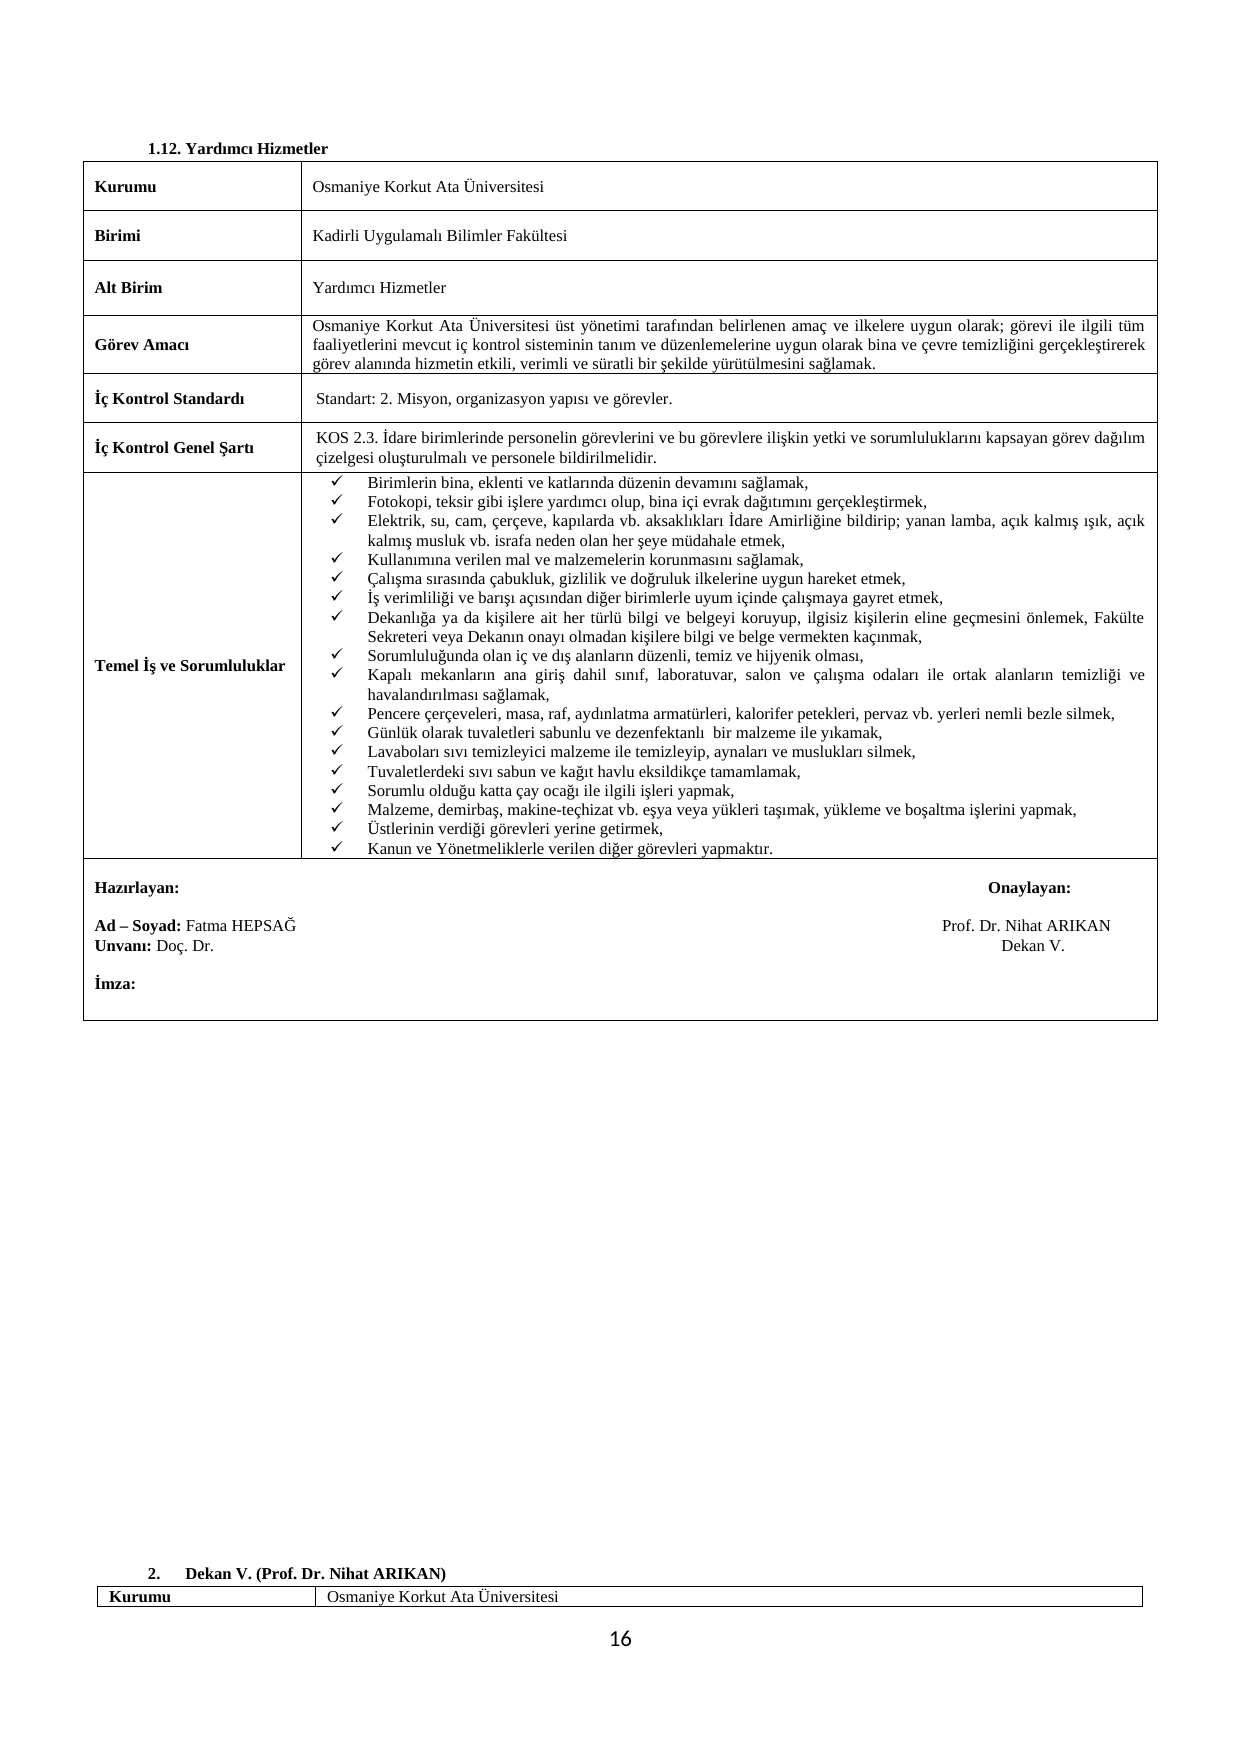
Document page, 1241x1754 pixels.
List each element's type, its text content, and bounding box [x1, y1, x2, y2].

table_cell Birimi [84, 211, 301, 259]
table_header Kurumu [98, 1587, 315, 1606]
table_cell Osmaniye Korkut Ata Üniversitesi üst yönetimi tarafından belirlenen amaç ve ilkelere uygun olarak; görevi ile ilgili tüm faaliyetlerini mevcut iç kontrol sisteminin tanım ve düzenlemelerine uygun olarak bina ve çevre temizliğini gerçekleştirerek görev alanında hizmetin etkili, verimli ve süratli bir şekilde yürütülmesini sağlamak. [302, 316, 1157, 373]
table_header Kurumu [84, 162, 301, 210]
table_cell Hazırlayan: Onaylayan: Ad – Soyad: Fatma HEPSAĞ Prof. Dr. Nihat ARIKAN Unvanı: Doç. Dr. Dekan V. İmza: [84, 859, 1157, 1019]
table_cell Temel İş ve Sorumluluklar [84, 473, 301, 858]
table_cell Alt Birim [84, 261, 301, 314]
subtitle Dekan V. (Prof. Dr. Nihat ARIKAN) [148, 1563, 1092, 1583]
table_cell Görev Amacı [84, 316, 301, 373]
table_cell İç Kontrol Standardı [84, 374, 301, 422]
table_header Osmaniye Korkut Ata Üniversitesi [316, 1587, 1142, 1606]
table_header Osmaniye Korkut Ata Üniversitesi [302, 162, 1157, 210]
table_cell Standart: 2. Misyon, organizasyon yapısı ve görevler. [302, 374, 1157, 422]
table_cell KOS 2.3. İdare birimlerinde personelin görevlerini ve bu görevlere ilişkin yetki ve sorumluluklarını kapsayan görev dağılım çizelgesi oluşturulmalı ve personele bildirilmelidir. [302, 423, 1157, 472]
table_cell Yardımcı Hizmetler [302, 261, 1157, 314]
subtitle Yardımcı Hizmetler [148, 139, 1092, 158]
table_cell Birimlerin bina, eklenti ve katlarında düzenin devamını sağlamak, Fotokopi, teksir gibi işlere yardımcı olup, bina içi evrak dağıtımını gerçekleştirmek, Elektrik, su, cam, çerçeve, kapılarda vb. aksaklıkları İdare Amirliğine bildirip; yanan lamba, açık kalmış ışık, açık kalmış musluk vb. israfa neden olan her şeye müdahale etmek, Kullanımına verilen mal ve malzemelerin korunmasını sağlamak, Çalışma sırasında çabukluk, gizlilik ve doğruluk ilkelerine uygun hareket etmek, İş verimliliği ve barışı açısından diğer birimlerle uyum içinde çalışmaya gayret etmek, Dekanlığa ya da kişilere ait her türlü bilgi ve belgeyi koruyup, ilgisiz kişilerin eline geçmesini önlemek, Fakülte Sekreteri veya Dekanın onayı olmadan kişilere bilgi ve belge vermekten kaçınmak, Sorumluluğunda olan iç ve dış alanların düzenli, temiz ve hijyenik olması, Kapalı mekanların ana giriş dahil sınıf, laboratuvar, salon ve çalışma odaları ile ortak alanların temizliği ve havalandırılması sağlamak, Pencere çerçeveleri, masa, raf, aydınlatma armatürleri, kalorifer petekleri, pervaz vb. yerleri nemli bezle silmek, Günlük olarak tuvaletleri sabunlu ve dezenfektanlı bir malzeme ile yıkamak, Lavaboları sıvı temizleyici malzeme ile temizleyip, aynaları ve muslukları silmek, Tuvaletlerdeki sıvı sabun ve kağıt havlu eksildikçe tamamlamak, Sorumlu olduğu katta çay ocağı ile ilgili işleri yapmak, Malzeme, demirbaş, makine-teçhizat vb. eşya veya yükleri taşımak, yükleme ve boşaltma işlerini yapmak, Üstlerinin verdiği görevleri yerine getirmek, Kanun ve Yönetmeliklerle verilen diğer görevleri yapmaktır. [302, 473, 1157, 858]
table_cell Kadirli Uygulamalı Bilimler Fakültesi [302, 211, 1157, 259]
table_cell İç Kontrol Genel Şartı [84, 423, 301, 472]
